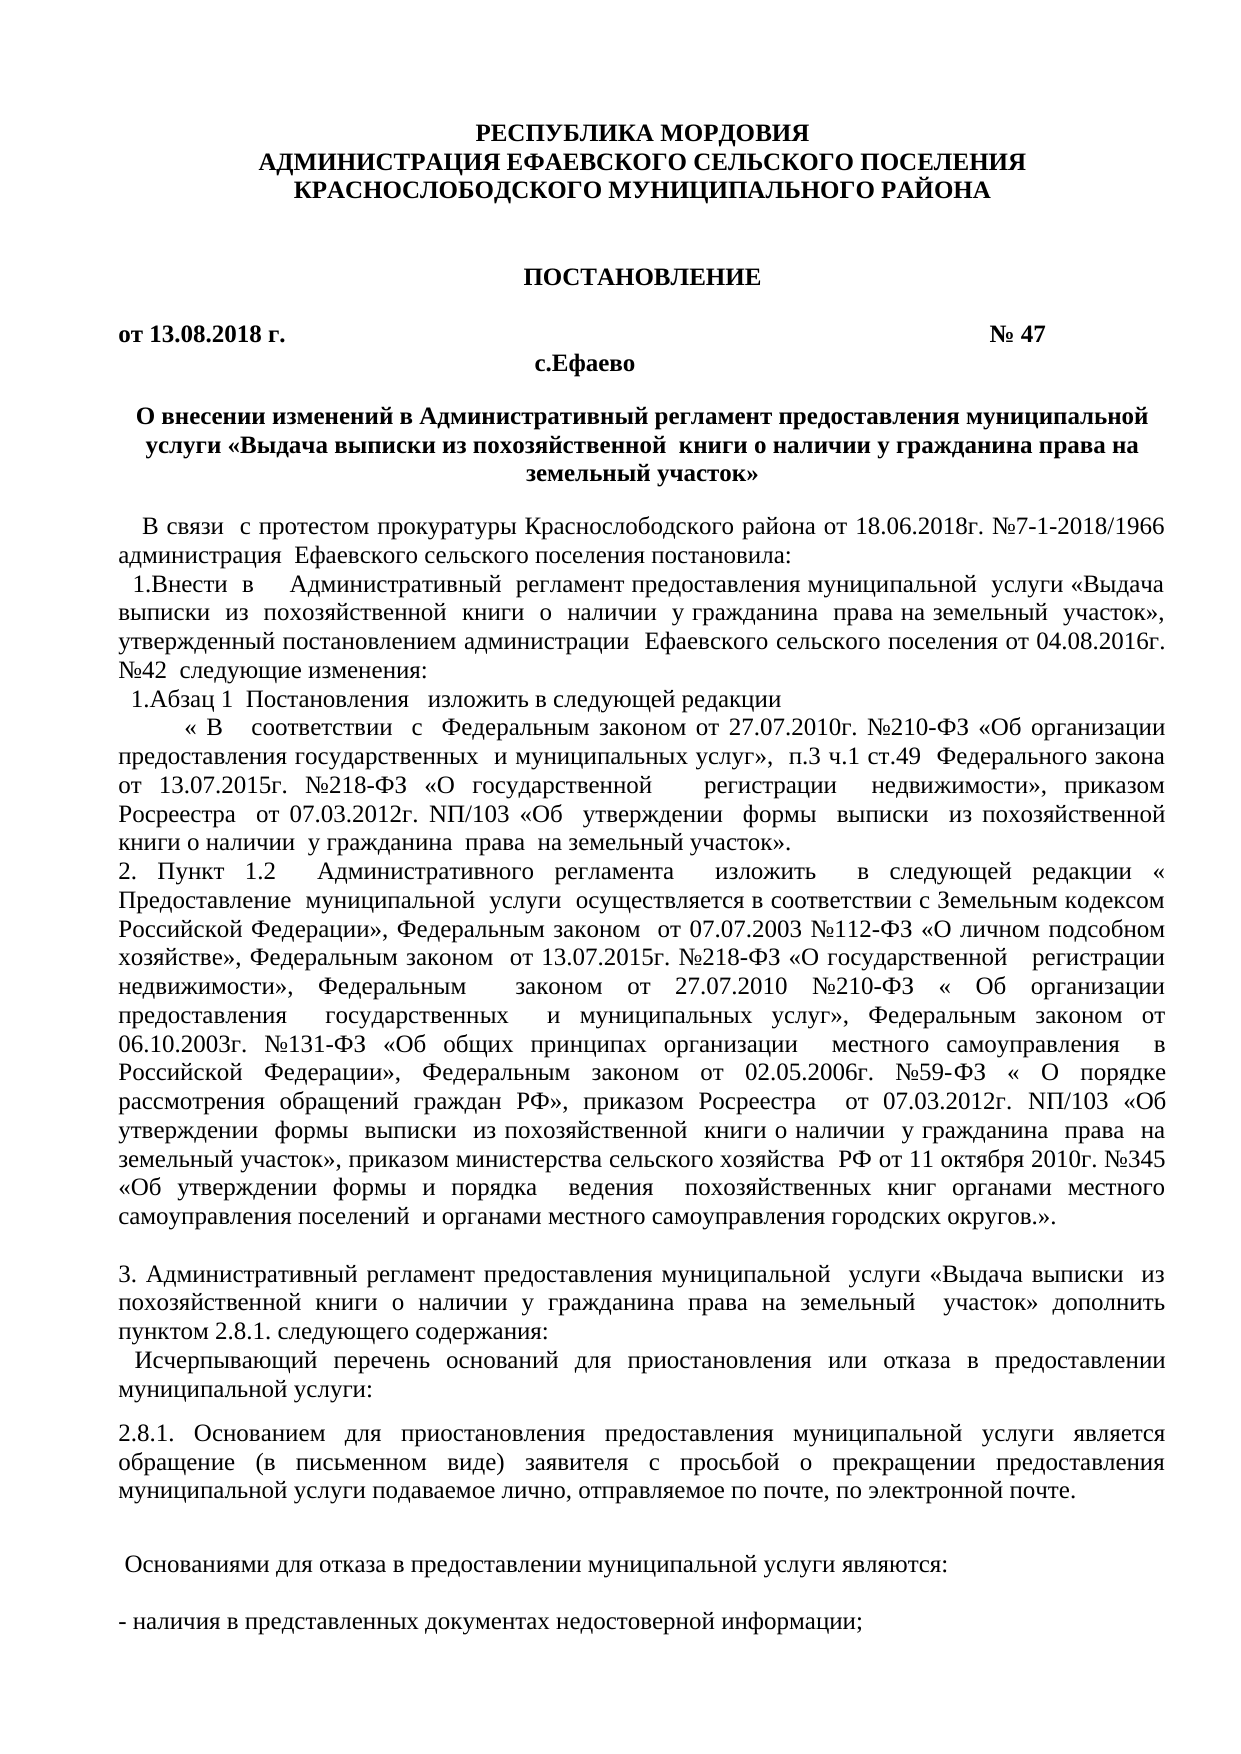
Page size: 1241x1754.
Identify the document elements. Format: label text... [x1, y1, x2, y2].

text 1.Внести в Административный регламент предоставления муниципальной услуги «Выдача выписки из похозяйственной книги о наличии у гражданина права на земельный участок», утвержденный постановлением администрации Ефаевского сельского поселения от 04.08.2016г. №42 следующие изменения: [118, 569, 1166, 684]
text РЕСПУБЛИКА МОРДОВИЯ [118, 118, 1166, 147]
text О внесении изменений в Административный регламент предоставления муниципальной услуги «Выдача выписки из похозяйственной книги о наличии у гражданина права на земельный участок» [118, 401, 1166, 487]
text 3. Административный регламент предоставления муниципальной услуги «Выдача выписки из похозяйственной книги о наличии у гражданина права на земельный участок» дополнить пунктом 2.8.1. следующего содержания: [118, 1259, 1166, 1345]
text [118, 1549, 1166, 1635]
text 2. Пункт 1.2 Административного регламента изложить в следующей редакции « Предоставление муниципальной услуги осуществляется в соответствии с Земельным кодексом Российской Федерации», Федеральным законом от 07.07.2003 №112-ФЗ «О личном подсобном хозяйстве», Федеральным законом от 13.07.2015г. №218-ФЗ «О государственной регистрации недвижимости», Федеральным законом от 27.07.2010 №210-ФЗ « Об организации предоставления государственных и муниципальных услуг», Федеральным законом от 06.10.2003г. №131-ФЗ «Об общих принципах организации местного самоуправления в Российской Федерации», Федеральным законом от 02.05.2006г. №59-ФЗ « О порядке рассмотрения обращений граждан РФ», приказом Росреестра от 07.03.2012г. NП/103 «Об утверждении формы выписки из похозяйственной книги о наличии у гражданина права на земельный участок», приказом министерства сельского хозяйства РФ от 11 октября 2010г. №345 «Об утверждении формы и порядка ведения похозяйственных книг органами местного самоуправления поселений и органами местного самоуправления городских округов.». [118, 856, 1166, 1230]
text « В соответствии с Федеральным законом от 27.07.2010г. №210-ФЗ «Об организации предоставления государственных и муниципальных услуг», п.3 ч.1 ст.49 Федерального закона от 13.07.2015г. №218-ФЗ «О государственной регистрации недвижимости», приказом Росреестра от 07.03.2012г. NП/103 «Об утверждении формы выписки из похозяйственной книги о наличии у гражданина права на земельный участок». [118, 712, 1166, 856]
text В связи с протестом прокуратуры Краснослободского района от 18.06.2018г. №7-1-2018/1966 администрация Ефаевского сельского поселения постановила: [118, 511, 1166, 569]
text с.Ефаево [118, 348, 1166, 377]
text КРАСНОСЛОБОДСКОГО МУНИЦИПАЛЬНОГО РАЙОНА [118, 176, 1166, 204]
text от 13.08.2018 г. № 47 [118, 319, 1166, 348]
text 1.Абзац 1 Постановления изложить в следующей редакции [118, 684, 1166, 712]
text 2.8.1. Основанием для приостановления предоставления муниципальной услуги является обращение (в письменном виде) заявителя с просьбой о прекращении предоставления муниципальной услуги подаваемое лично, отправляемое по почте, по электронной почте. [118, 1418, 1166, 1504]
text Исчерпывающий перечень оснований для приостановления или отказа в предоставлении муниципальной услуги: [118, 1345, 1166, 1402]
text ПОСТАНОВЛЕНИЕ [118, 262, 1166, 291]
text АДМИНИСТРАЦИЯ ЕФАЕВСКОГО СЕЛЬСКОГО ПОСЕЛЕНИЯ [118, 147, 1166, 176]
